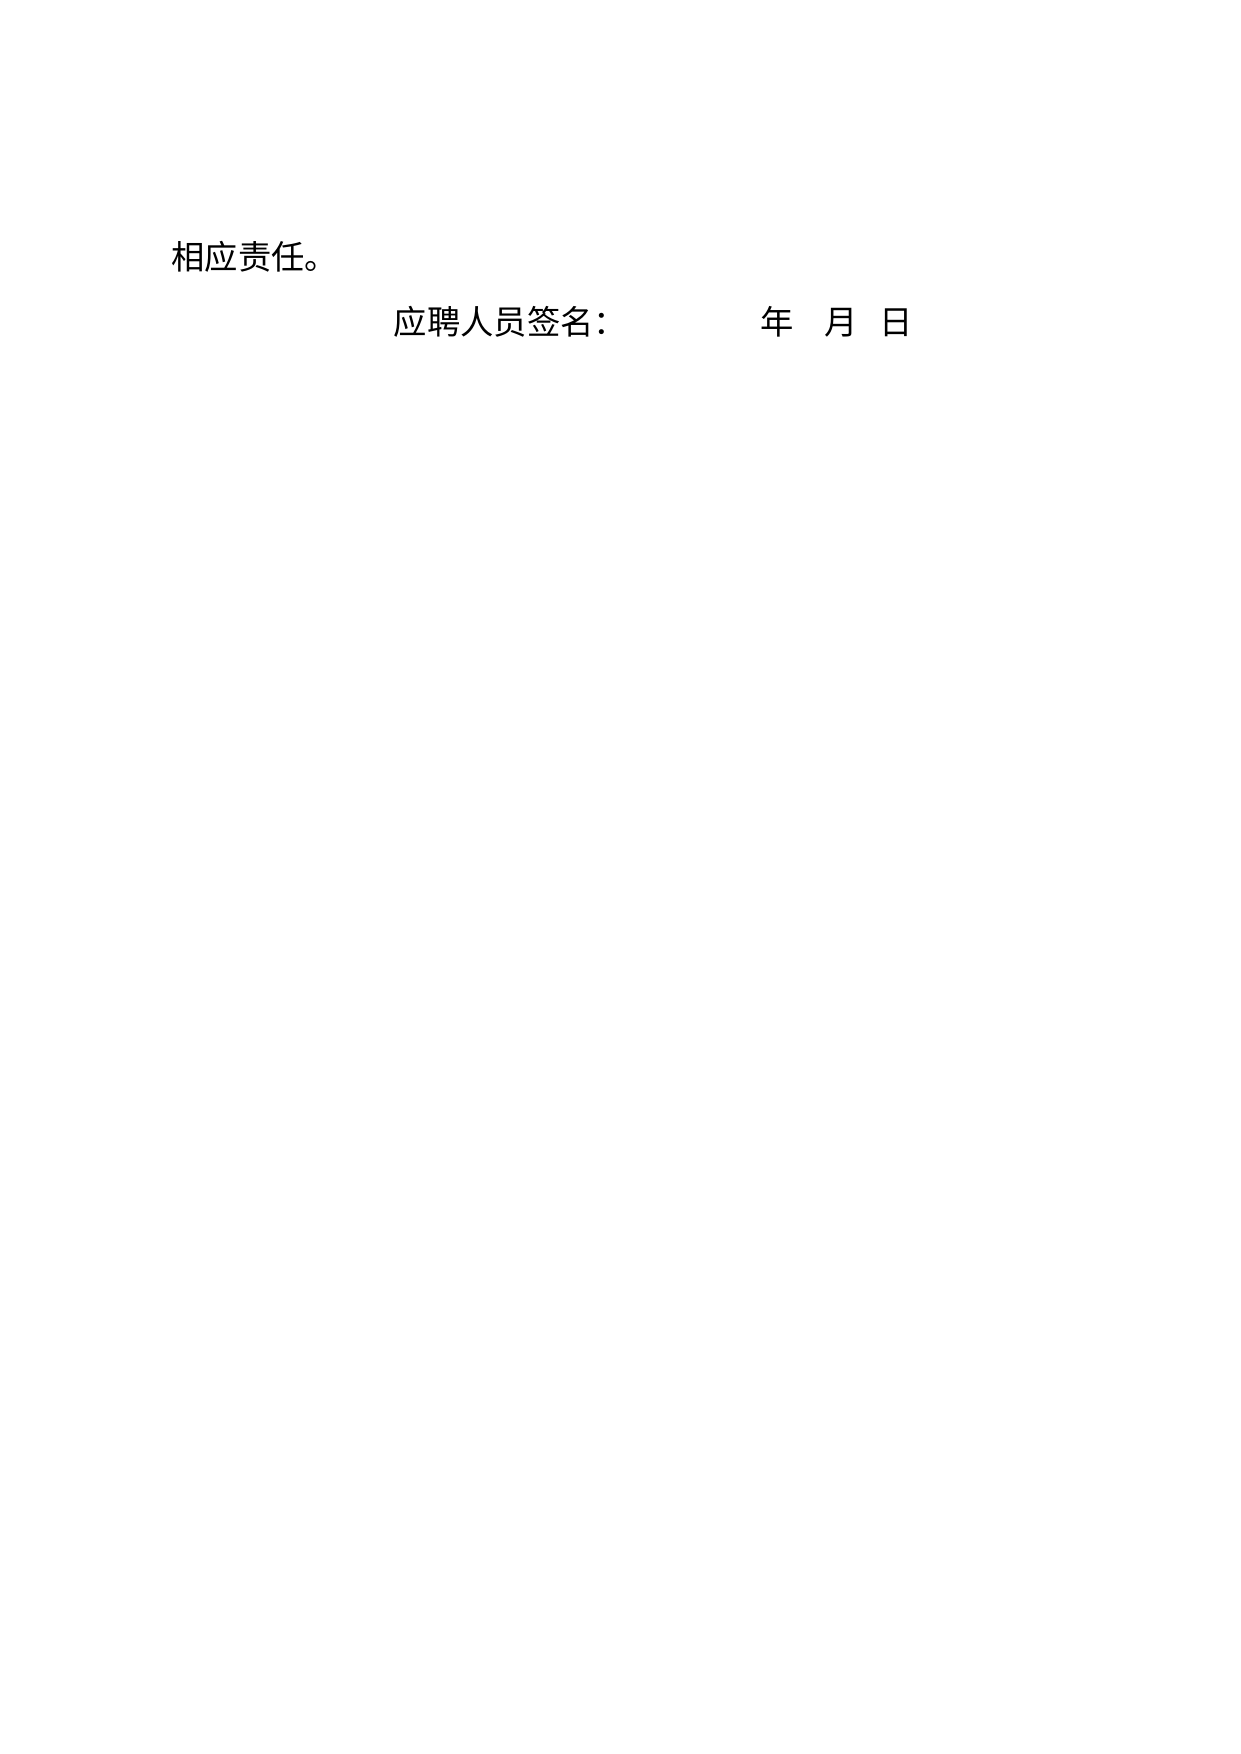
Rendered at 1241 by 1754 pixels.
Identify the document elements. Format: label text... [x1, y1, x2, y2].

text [171, 222, 1069, 287]
text 应聘人员签名： 年 月 日 [171, 287, 1069, 352]
